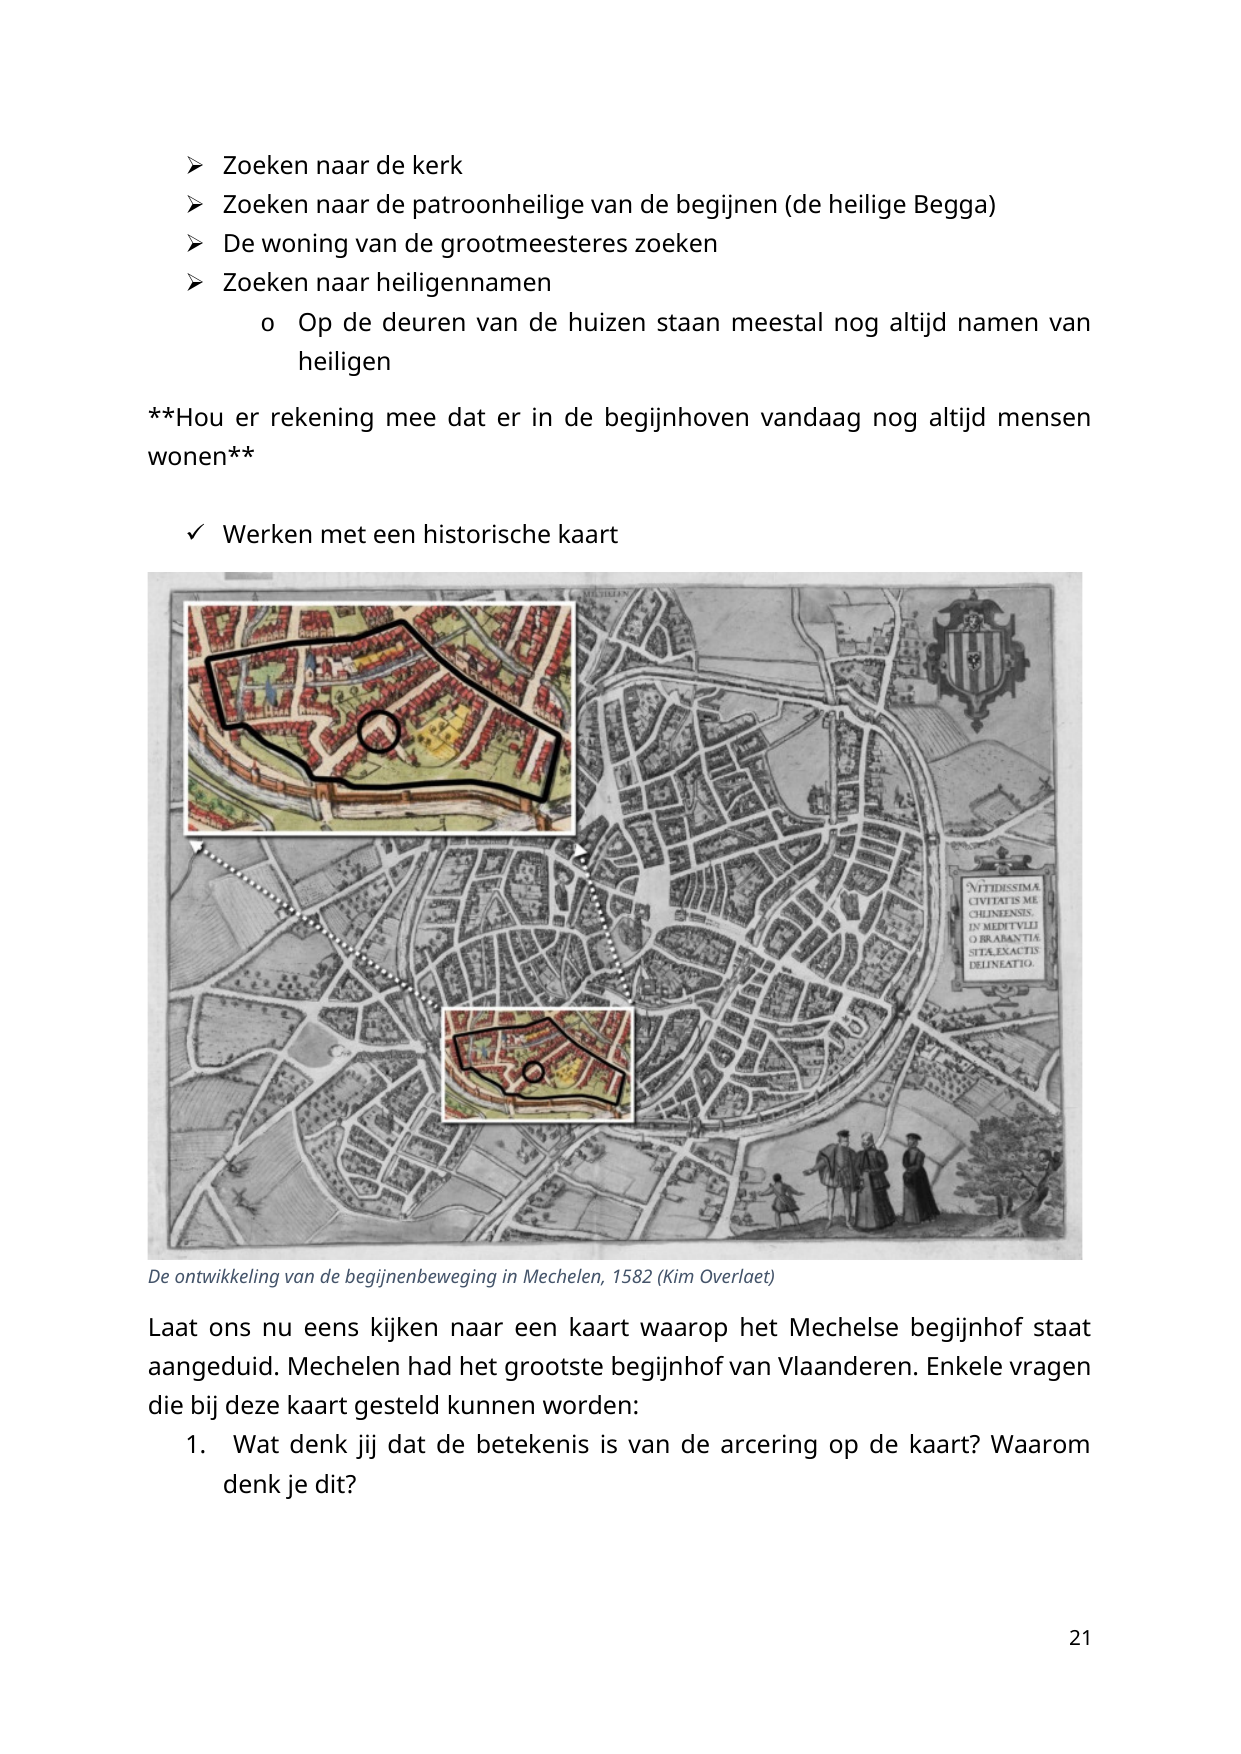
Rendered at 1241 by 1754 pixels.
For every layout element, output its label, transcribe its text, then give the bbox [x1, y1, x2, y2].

list De woning van de grootmeesteres zoeken [185, 226, 1093, 260]
list Zoeken naar de patroonheilige van de begijnen (de heilige Begga) [185, 187, 1093, 221]
list Werken met een historische kaart [185, 517, 1093, 551]
list Zoeken naar de kerk [185, 148, 1093, 182]
text **Hou er rekening mee dat er in de begijnhoven vandaag nog altijd mensen wonen** [148, 399, 1093, 473]
list Wat denk jij dat de betekenis is van de arcering op de kaart? Waarom denk je dit? [185, 1427, 1093, 1500]
picture [147, 572, 1083, 1260]
text De ontwikkeling van de begijnenbeweging in Mechelen, 1582 (Kim Overlaet) [148, 1263, 1093, 1289]
text Laat ons nu eens kijken naar een kaart waarop het Mechelse begijnhof staat aangeduid. Mechelen had het grootste begijnhof van Vlaanderen. Enkele vragen die bij deze kaart gesteld kunnen worden: [148, 1310, 1093, 1422]
list Zoeken naar heiligennamen [185, 265, 1093, 299]
list Op de deuren van de huizen staan meestal nog altijd namen van heiligen [260, 304, 1093, 378]
